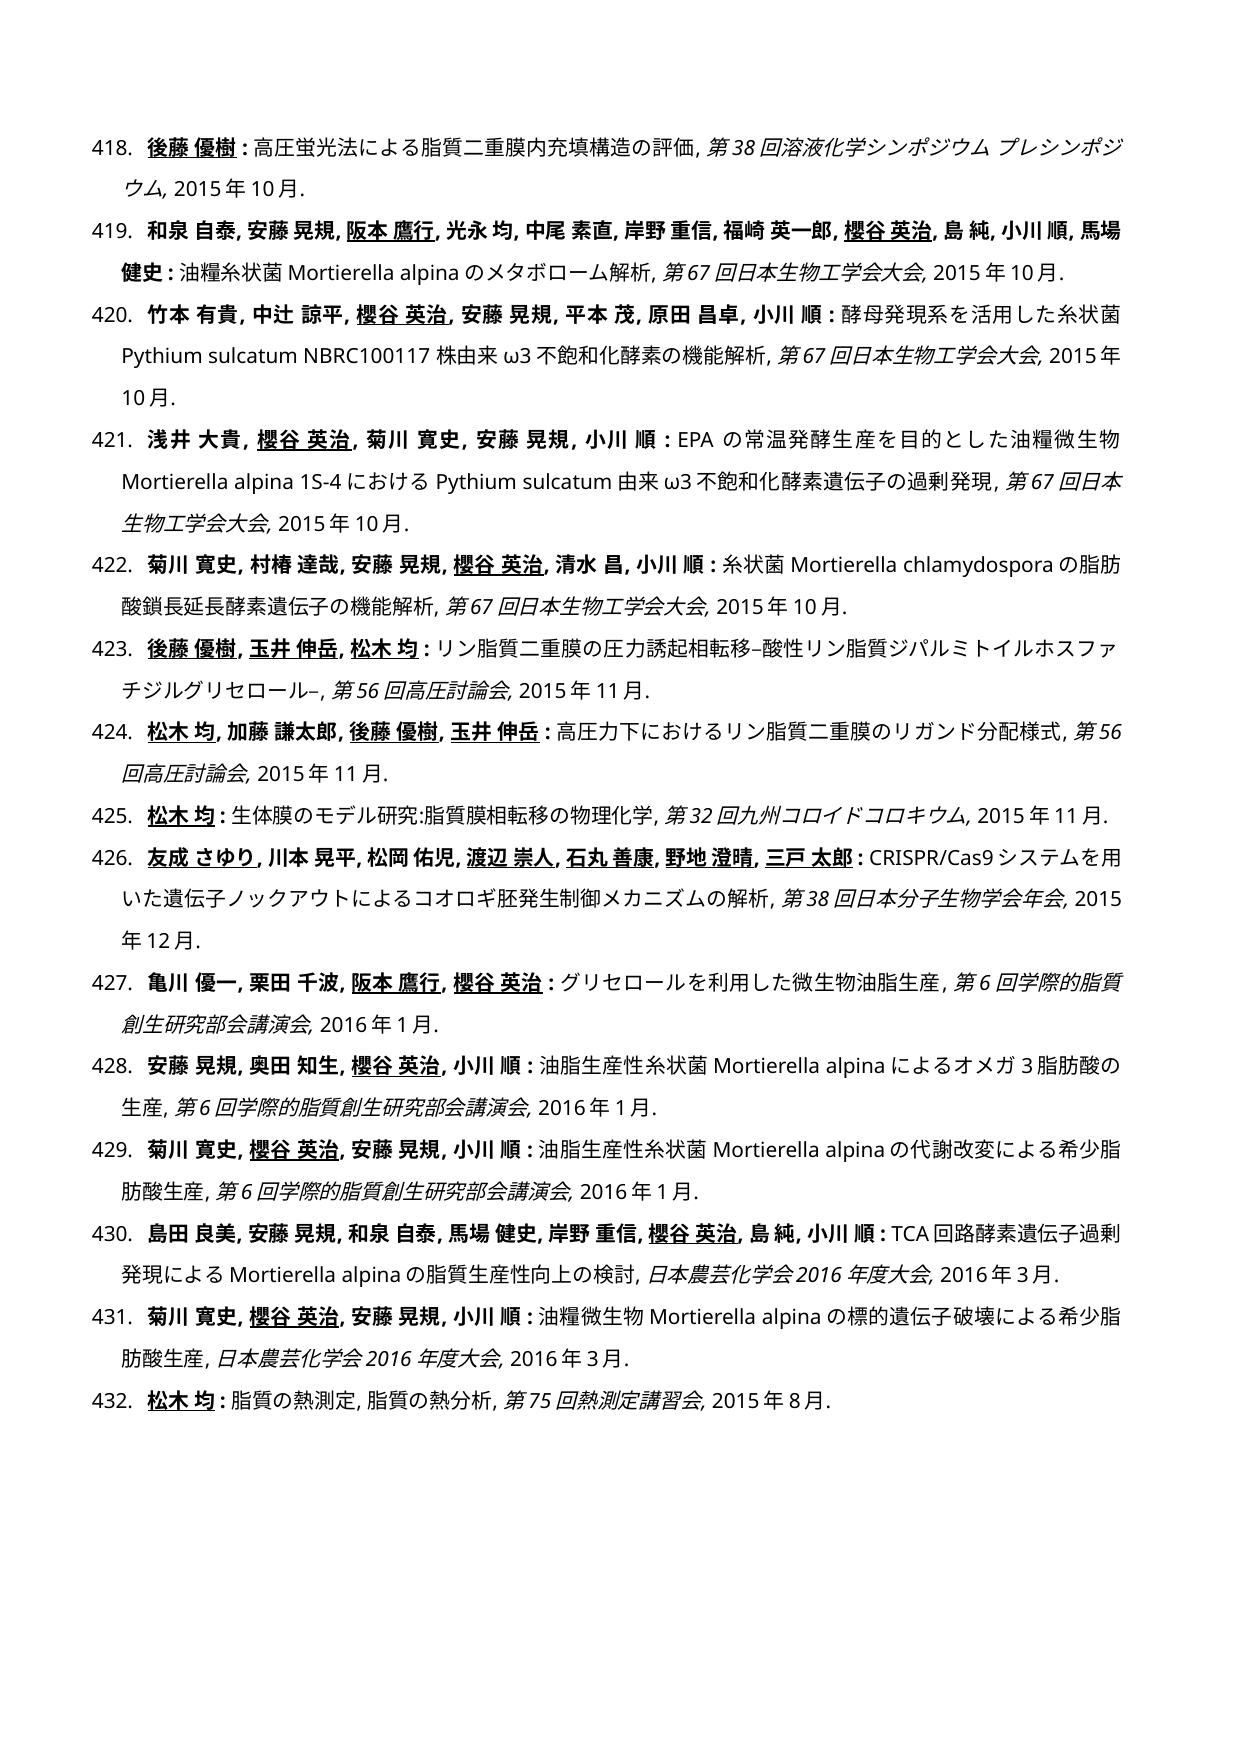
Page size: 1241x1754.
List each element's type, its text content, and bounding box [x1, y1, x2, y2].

list 安藤 晃規, 奥田 知生, 櫻谷 英治, 小川 順 : 油脂生産性糸状菌Mortierella alpinaによるオメガ3脂肪酸の生産, 第6回学際的脂質創生研究部会講演会, 2016年1月. [92, 1044, 1122, 1128]
list 松木 均 : 生体膜のモデル研究:脂質膜相転移の物理化学, 第32回九州コロイドコロキウム, 2015年11月. [92, 793, 1122, 835]
list 後藤 優樹 : 高圧蛍光法による脂質二重膜内充填構造の評価, 第38回溶液化学シンポジウム プレシンポジウム, 2015年10月. [92, 125, 1122, 209]
list 松木 均 : 脂質の熱測定, 脂質の熱分析, 第75回熱測定講習会, 2015年8月. [92, 1378, 1122, 1420]
list 菊川 寛史, 櫻谷 英治, 安藤 晃規, 小川 順 : 油脂生産性糸状菌Mortierella alpinaの代謝改変による希少脂肪酸生産, 第6回学際的脂質創生研究部会講演会, 2016年1月. [92, 1128, 1122, 1211]
list 浅井 大貴, 櫻谷 英治, 菊川 寛史, 安藤 晃規, 小川 順 : EPA の常温発酵生産を目的とした油糧微生物Mortierella alpina 1S-4におけるPythium sulcatum由来ω3不飽和化酵素遺伝子の過剰発現, 第67回日本生物工学会大会, 2015年10月. [92, 417, 1122, 543]
list 友成 さゆり, 川本 晃平, 松岡 佑児, 渡辺 崇人, 石丸 善康, 野地 澄晴, 三戸 太郎 : CRISPR/Cas9システムを用いた遺伝子ノックアウトによるコオロギ胚発生制御メカニズムの解析, 第38回日本分子生物学会年会, 2015年12月. [92, 835, 1122, 961]
list 松木 均, 加藤 謙太郎, 後藤 優樹, 玉井 伸岳 : 高圧力下におけるリン脂質二重膜のリガンド分配様式, 第56回高圧討論会, 2015年11月. [92, 710, 1122, 793]
list 菊川 寛史, 村椿 達哉, 安藤 晃規, 櫻谷 英治, 清水 昌, 小川 順 : 糸状菌Mortierella chlamydosporaの脂肪酸鎖長延長酵素遺伝子の機能解析, 第67回日本生物工学会大会, 2015年10月. [92, 543, 1122, 626]
list 菊川 寛史, 櫻谷 英治, 安藤 晃規, 小川 順 : 油糧微生物Mortierella alpinaの標的遺伝子破壊による希少脂肪酸生産, 日本農芸化学会2016年度大会, 2016年3月. [92, 1295, 1122, 1378]
list 後藤 優樹, 玉井 伸岳, 松木 均 : リン脂質二重膜の圧力誘起相転移–酸性リン脂質ジパルミトイルホスファチジルグリセロール–, 第56回高圧討論会, 2015年11月. [92, 626, 1122, 710]
list 亀川 優一, 栗田 千波, 阪本 鷹行, 櫻谷 英治 : グリセロールを利用した微生物油脂生産, 第6回学際的脂質創生研究部会講演会, 2016年1月. [92, 961, 1122, 1044]
list 和泉 自泰, 安藤 晃規, 阪本 鷹行, 光永 均, 中尾 素直, 岸野 重信, 福崎 英一郎, 櫻谷 英治, 島 純, 小川 順, 馬場 健史 : 油糧糸状菌Mortierella alpinaのメタボローム解析, 第67回日本生物工学会大会, 2015年10月. [92, 209, 1122, 292]
list 竹本 有貴, 中辻 諒平, 櫻谷 英治, 安藤 晃規, 平本 茂, 原田 昌卓, 小川 順 : 酵母発現系を活用した糸状菌 Pythium sulcatum NBRC100117 株由来 ω3 不飽和化酵素の機能解析, 第67回日本生物工学会大会, 2015年10月. [92, 292, 1122, 417]
list 島田 良美, 安藤 晃規, 和泉 自泰, 馬場 健史, 岸野 重信, 櫻谷 英治, 島 純, 小川 順 : TCA回路酵素遺伝子過剰発現によるMortierella alpinaの脂質生産性向上の検討, 日本農芸化学会2016年度大会, 2016年3月. [92, 1211, 1122, 1295]
